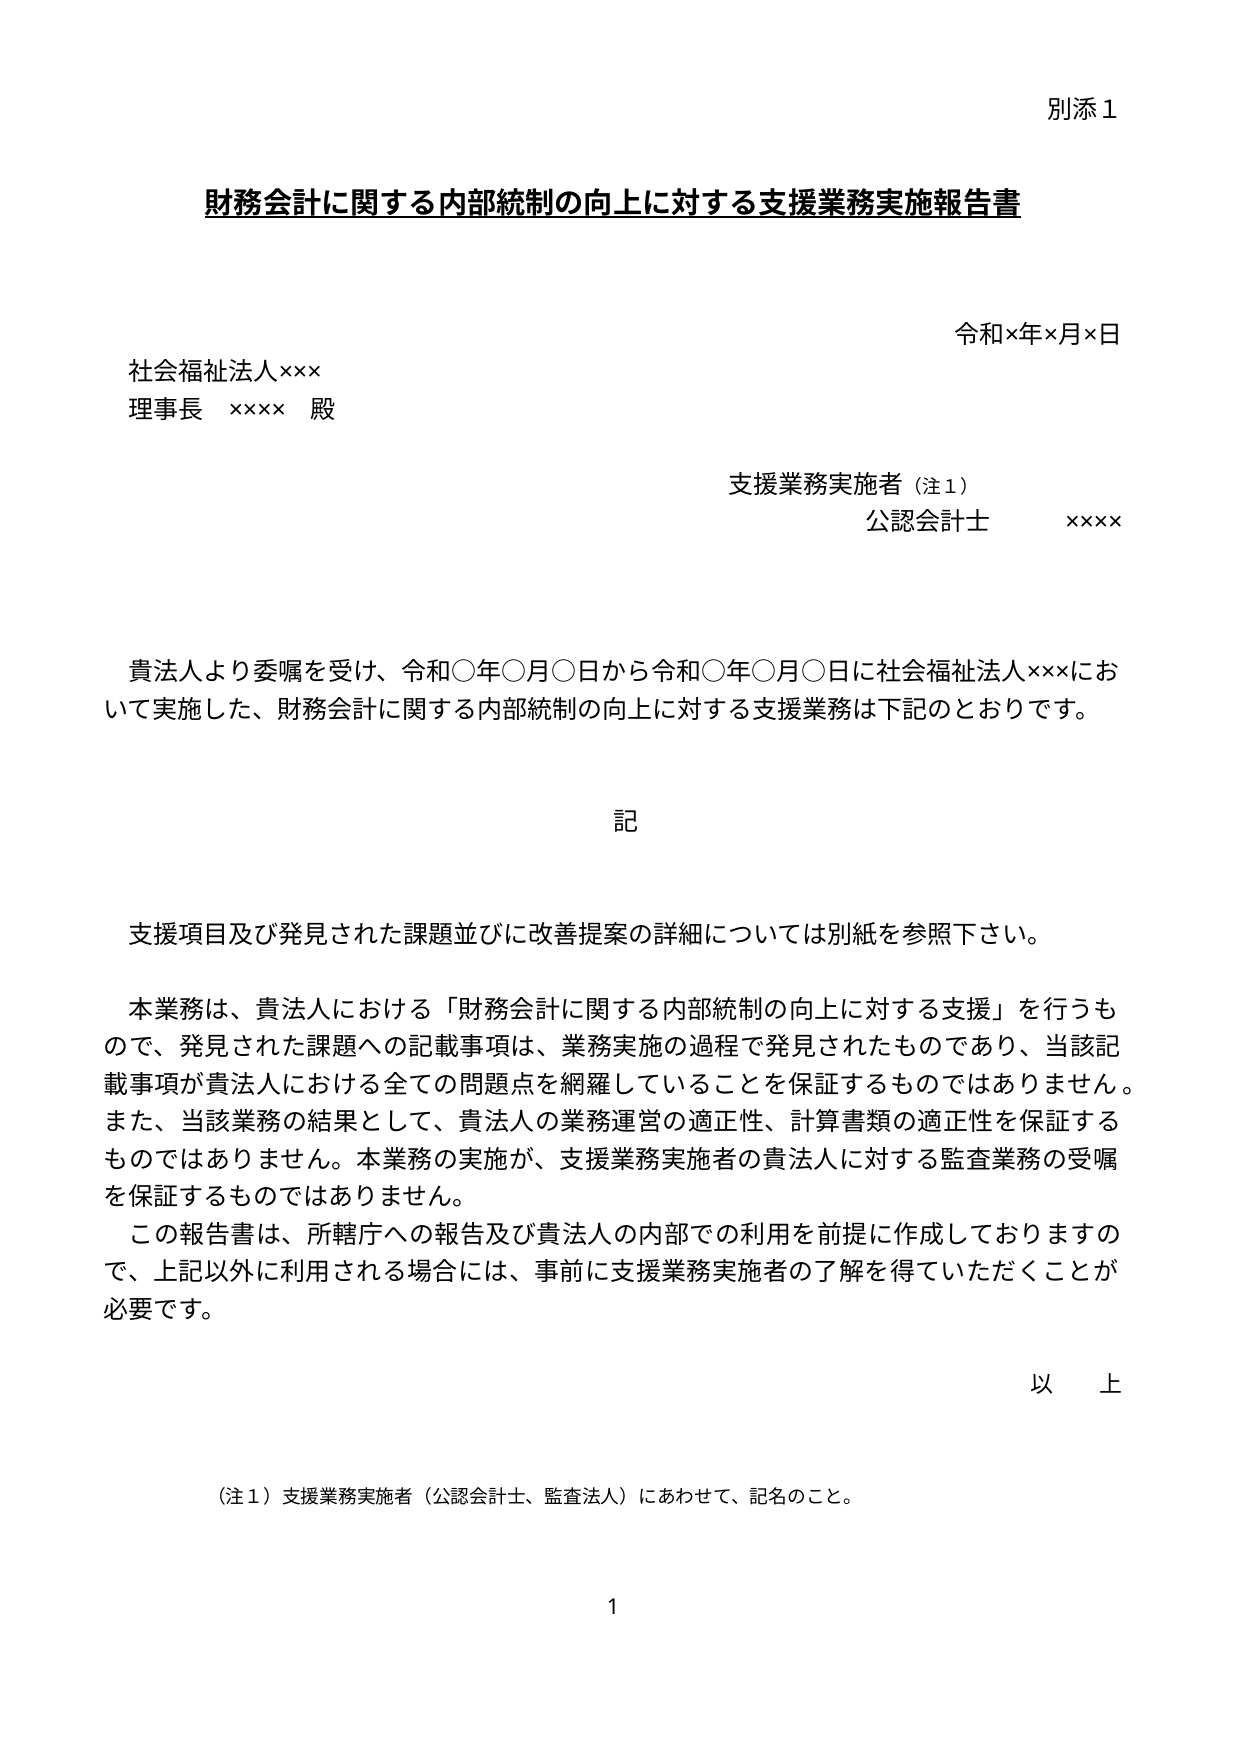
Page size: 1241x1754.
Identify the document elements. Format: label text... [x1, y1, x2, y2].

text 支援業務実施者（注１） [103, 464, 1122, 501]
text 貴法人より委嘱を受け、令和○年○月○日から令和○年○月○日に社会福祉法人×××において実施した、財務会計に関する内部統制の向上に対する支援業務は下記のとおりです。 [103, 651, 1122, 726]
text 記 [103, 801, 1122, 839]
text 本業務は、貴法人における「財務会計に関する内部統制の向上に対する支援」を行うもので、発見された課題への記載事項は、業務実施の過程で発見されたものであり、当該記載事項が貴法人における全ての問題点を網羅していることを保証するものではありません。また、当該業務の結果として、貴法人の業務運営の適正性、計算書類の適正性を保証するものではありません。本業務の実施が、支援業務実施者の貴法人に対する監査業務の受嘱を保証するものではありません。 [103, 989, 1122, 1214]
text 別添１ [103, 89, 1122, 126]
text 公認会計士 ×××× [103, 501, 1122, 539]
text この報告書は、所轄庁への報告及び貴法人の内部での利用を前提に作成しておりますので、上記以外に利用される場合には、事前に支援業務実施者の了解を得ていただくことが必要です。 [103, 1214, 1122, 1326]
text 令和×年×月×日 [103, 314, 1122, 351]
text 財務会計に関する内部統制の向上に対する支援業務実施報告書 [103, 164, 1122, 239]
text 以 上 [103, 1364, 1122, 1401]
text （注１）支援業務実施者（公認会計士、監査法人）にあわせて、記名のこと。 [103, 1476, 1122, 1514]
text 社会福祉法人××× [103, 351, 1122, 389]
text 支援項目及び発見された課題並びに改善提案の詳細については別紙を参照下さい。 [103, 914, 1122, 951]
text 理事長 ×××× 殿 [103, 389, 1122, 426]
